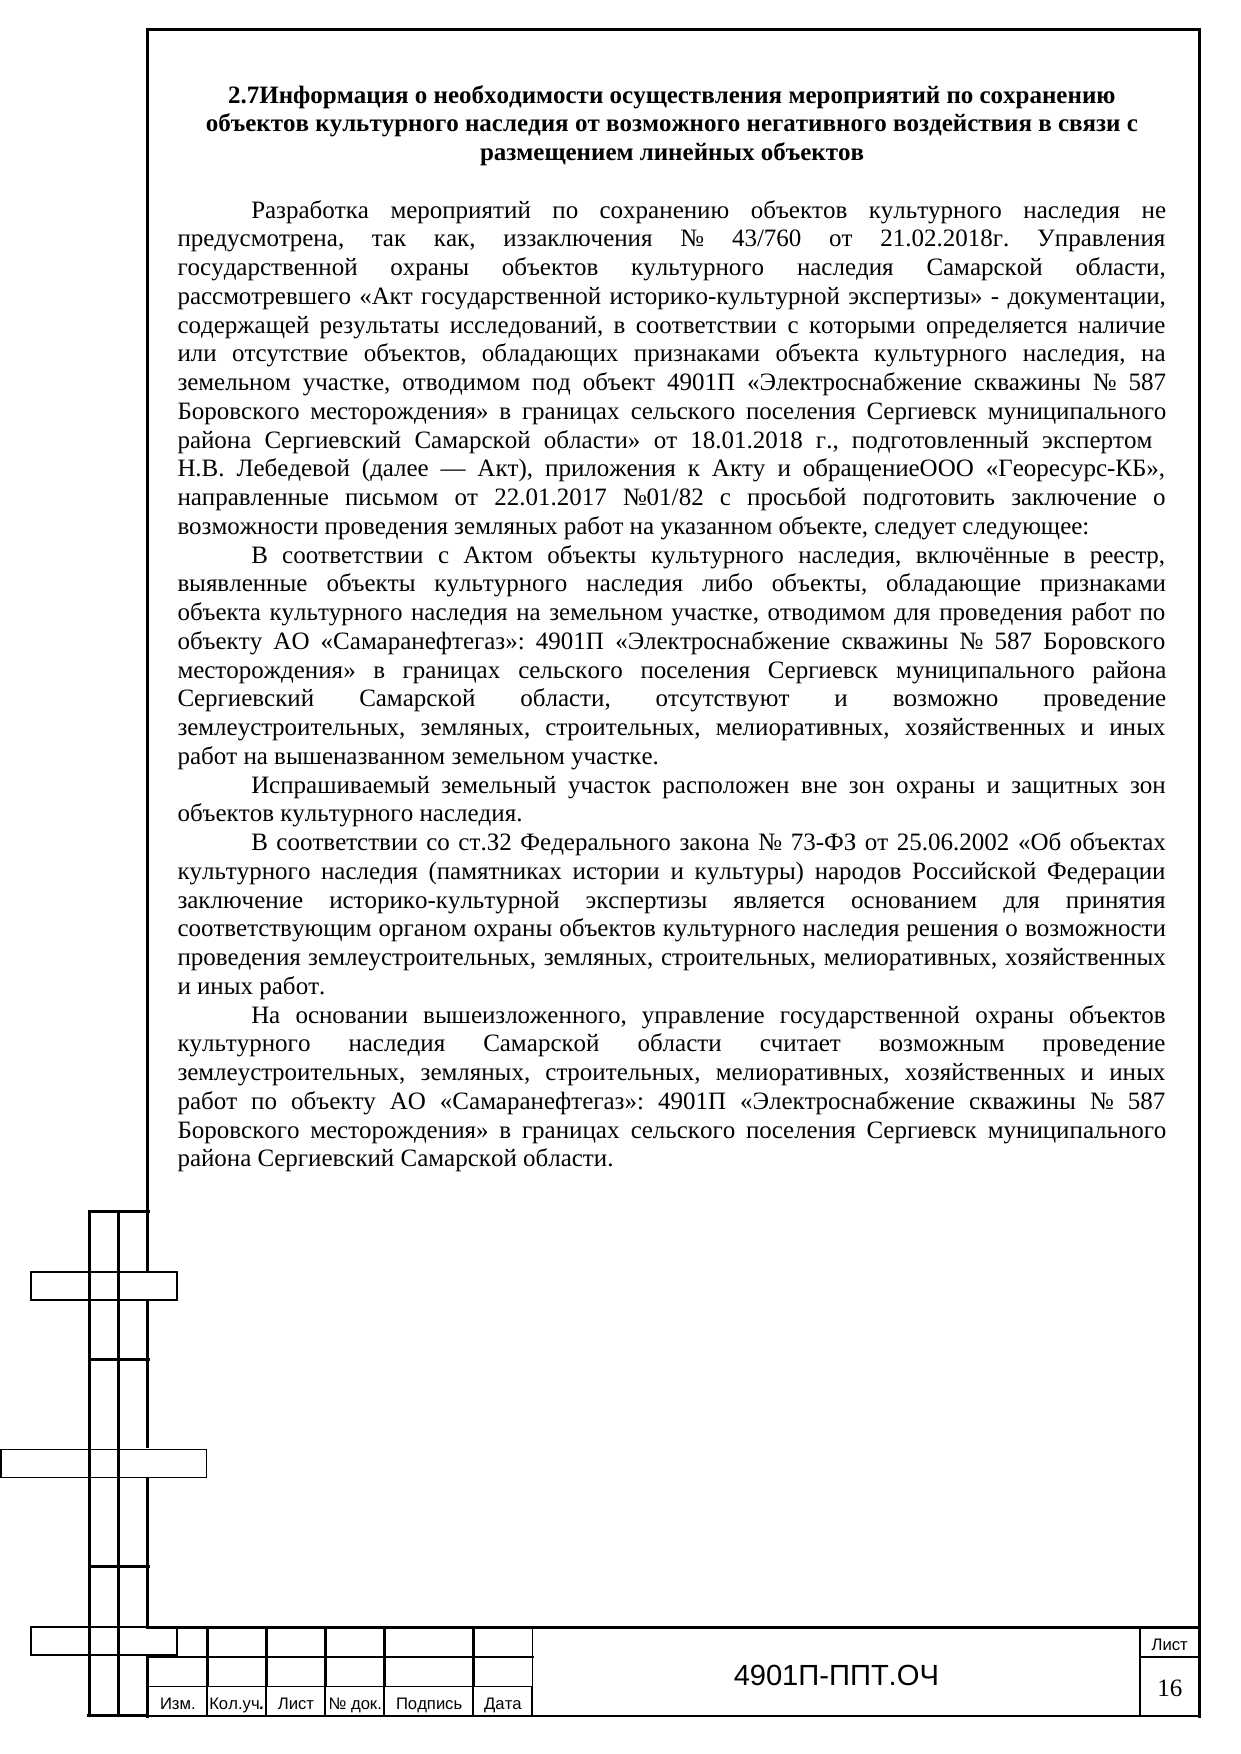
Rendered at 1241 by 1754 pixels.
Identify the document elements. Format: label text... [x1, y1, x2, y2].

text В соответствии со ст.З2 Федерального закона № 73-ФЗ от 25.06.2002 «Об объектах культурного наследия (памятниках истории и культуры) народов Российской Федерации заключение историко-культурной экспертизы является основанием для принятия соответствующим органом охраны объектов культурного наследия решения о возможности проведения землеустроительных, земляных, строительных, мелиоративных, хозяйственных и иных работ. [177, 827, 1167, 1000]
text Разработка мероприятий по сохранению объектов культурного наследия не предусмотрена, так как, иззаключения № 43/760 от 21.02.2018г. Управления государственной охраны объектов культурного наследия Самарской области, рассмотревшего «Акт государственной историко-культурной экспертизы» - документации, содержащей результаты исследований, в соответствии с которыми определяется наличие или отсутствие объектов, обладающих признаками объекта культурного наследия, на земельном участке, отводимом под объект 4901П «Электроснабжение скважины № 587 Боровского месторождения» в границах сельского поселения Сергиевск муниципального района Сергиевский Самарской области» от 18.01.2018 г., подготовленный экспертом Н.В. Лебедевой (далее — Акт), приложения к Акту и обращениеООО «Георесурс-КБ», направленные письмом от 22.01.2017 №01/82 с просьбой подготовить заключение о возможности проведения земляных работ на указанном объекте, следует следующее: [177, 195, 1167, 540]
text 2.7Информация о необходимости осуществления мероприятий по сохранению объектов культурного наследия от возможного негативного воздействия в связи с размещением линейных объектов [177, 80, 1167, 166]
text В соответствии с Актом объекты культурного наследия, включённые в реестр, выявленные объекты культурного наследия либо объекты, обладающие признаками объекта культурного наследия на земельном участке, отводимом для проведения работ по объекту АО «Самаранефтегаз»: 4901П «Электроснабжение скважины № 587 Боровского месторождения» в границах сельского поселения Сергиевск муниципального района Сергиевский Самарской области, отсутствуют и возможно проведение землеустроительных, земляных, строительных, мелиоративных, хозяйственных и иных работ на вышеназванном земельном участке. [177, 540, 1167, 770]
text На основании вышеизложенного, управление государственной охраны объектов культурного наследия Самарской области считает возможным проведение землеустроительных, земляных, строительных, мелиоративных, хозяйственных и иных работ по объекту АО «Самаранефтегаз»: 4901П «Электроснабжение скважины № 587 Боровского месторождения» в границах сельского поселения Сергиевск муниципального района Сергиевский Самарской области. [177, 1000, 1167, 1172]
text Испрашиваемый земельный участок расположен вне зон охраны и защитных зон объектов культурного наследия. [177, 770, 1167, 827]
